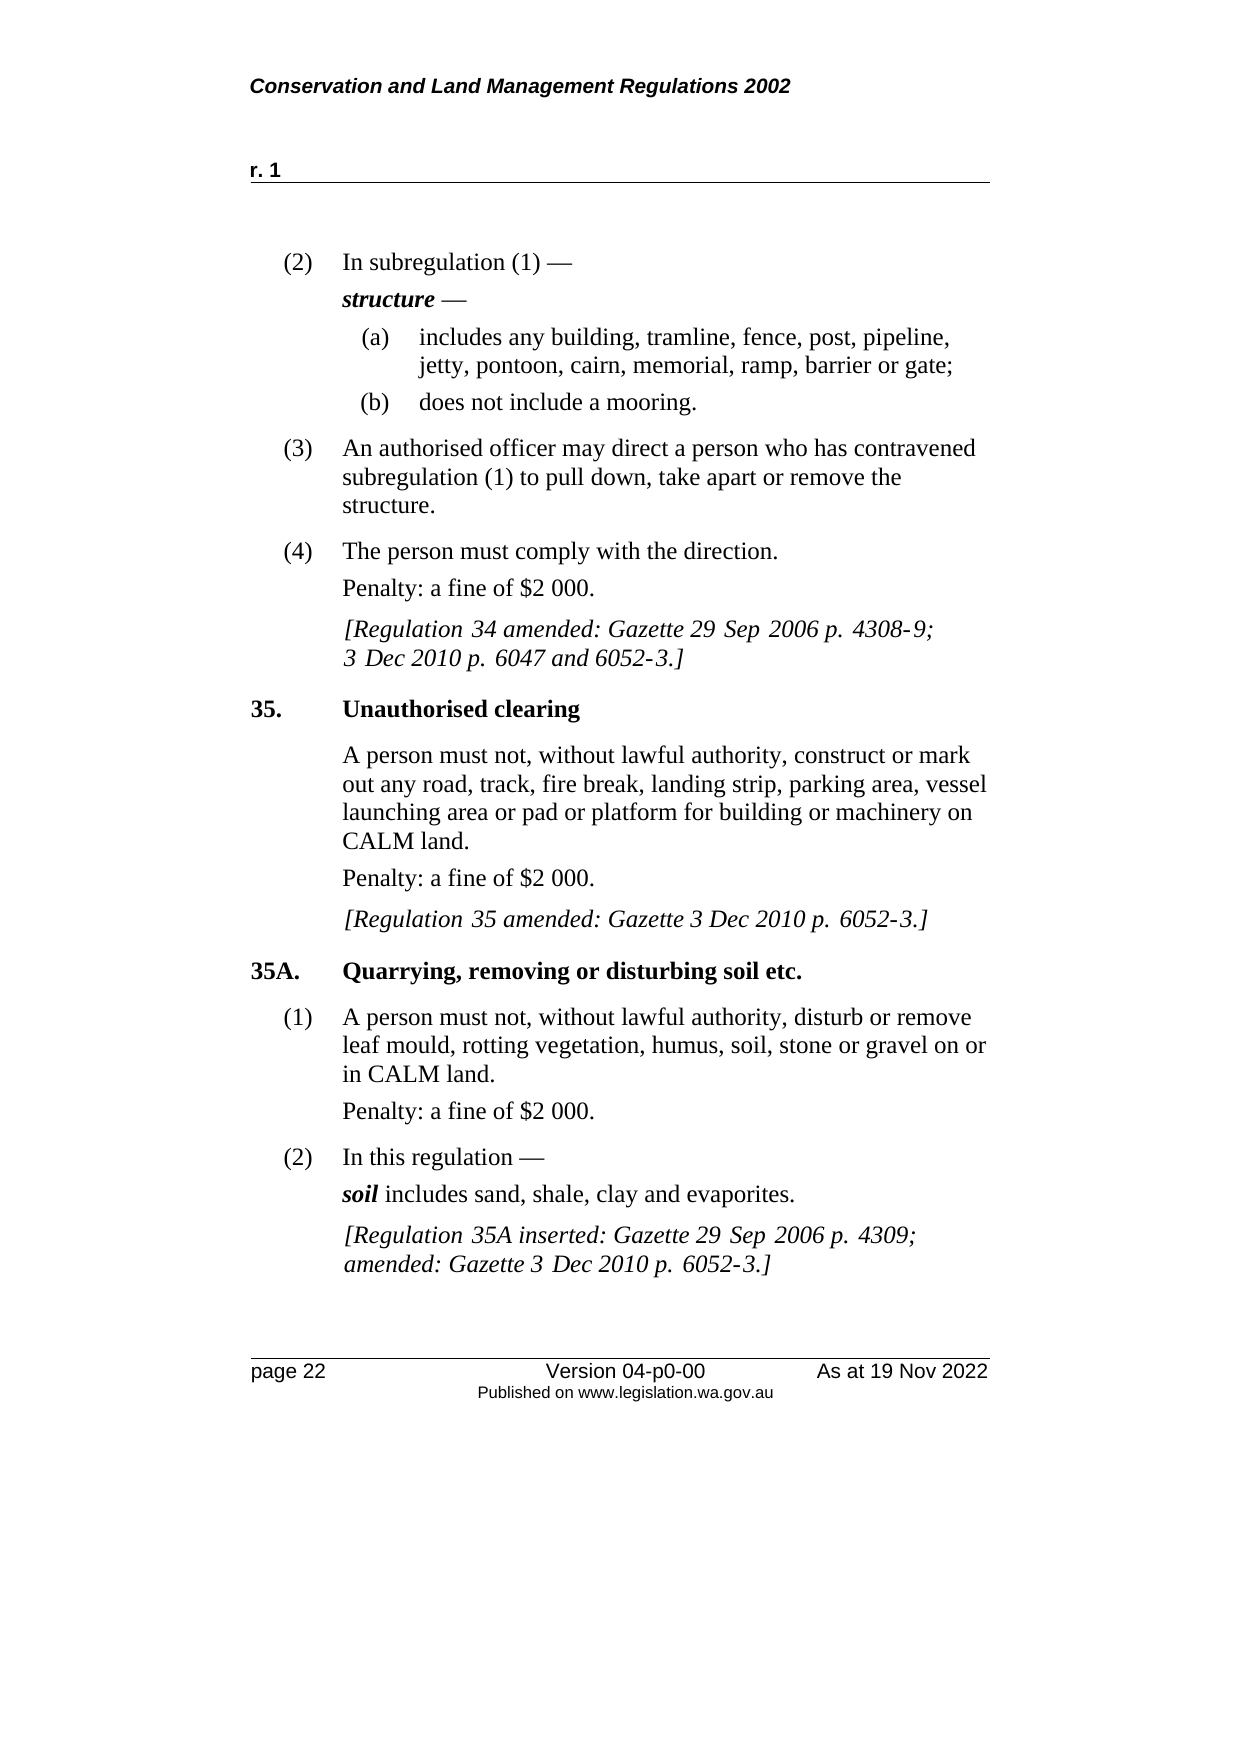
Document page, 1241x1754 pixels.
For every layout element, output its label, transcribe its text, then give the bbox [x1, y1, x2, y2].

text Penalty: a fine of $2 000. [251, 1096, 990, 1125]
text (1) A person must not, without lawful authority, disturb or remove leaf mould, rotting vegetation, humus, soil, stone or gravel on or in CALM land. [251, 1002, 990, 1088]
text (4) The person must comply with the direction. [251, 536, 990, 564]
text Penalty: a fine of $2 000. [251, 863, 990, 892]
text [Regulation 35A inserted: Gazette 29 Sep 2006 p. 4309; amended: Gazette 3 Dec 2010 p. 6052-3.] [251, 1220, 990, 1277]
text (2) In subregulation (1) — [251, 247, 990, 276]
subtitle 35. Unauthorised clearing [251, 694, 990, 723]
text Penalty: a fine of $2 000. [251, 573, 990, 602]
text [Regulation 34 amended: Gazette 29 Sep 2006 p. 4308-9; 3 Dec 2010 p. 6047 and 6052-3.] [251, 614, 990, 672]
text (a) includes any building, tramline, fence, post, pipeline, jetty, pontoon, cairn, memorial, ramp, barrier or gate; [251, 322, 990, 379]
text [Regulation 35 amended: Gazette 3 Dec 2010 p. 6052-3.] [251, 904, 990, 933]
text (2) In this regulation — [251, 1142, 990, 1170]
subtitle 35A. Quarrying, removing or disturbing soil etc. [251, 956, 990, 985]
text structure — [251, 284, 990, 313]
text (3) An authorised officer may direct a person who has contravened subregulation (1) to pull down, take apart or remove the structure. [251, 433, 990, 519]
text soil includes sand, shale, clay and evaporites. [251, 1179, 990, 1207]
text (b) does not include a mooring. [251, 387, 990, 416]
text A person must not, without lawful authority, construct or mark out any road, track, fire break, landing strip, parking area, vessel launching area or pad or platform for building or machinery on CALM land. [251, 740, 990, 855]
